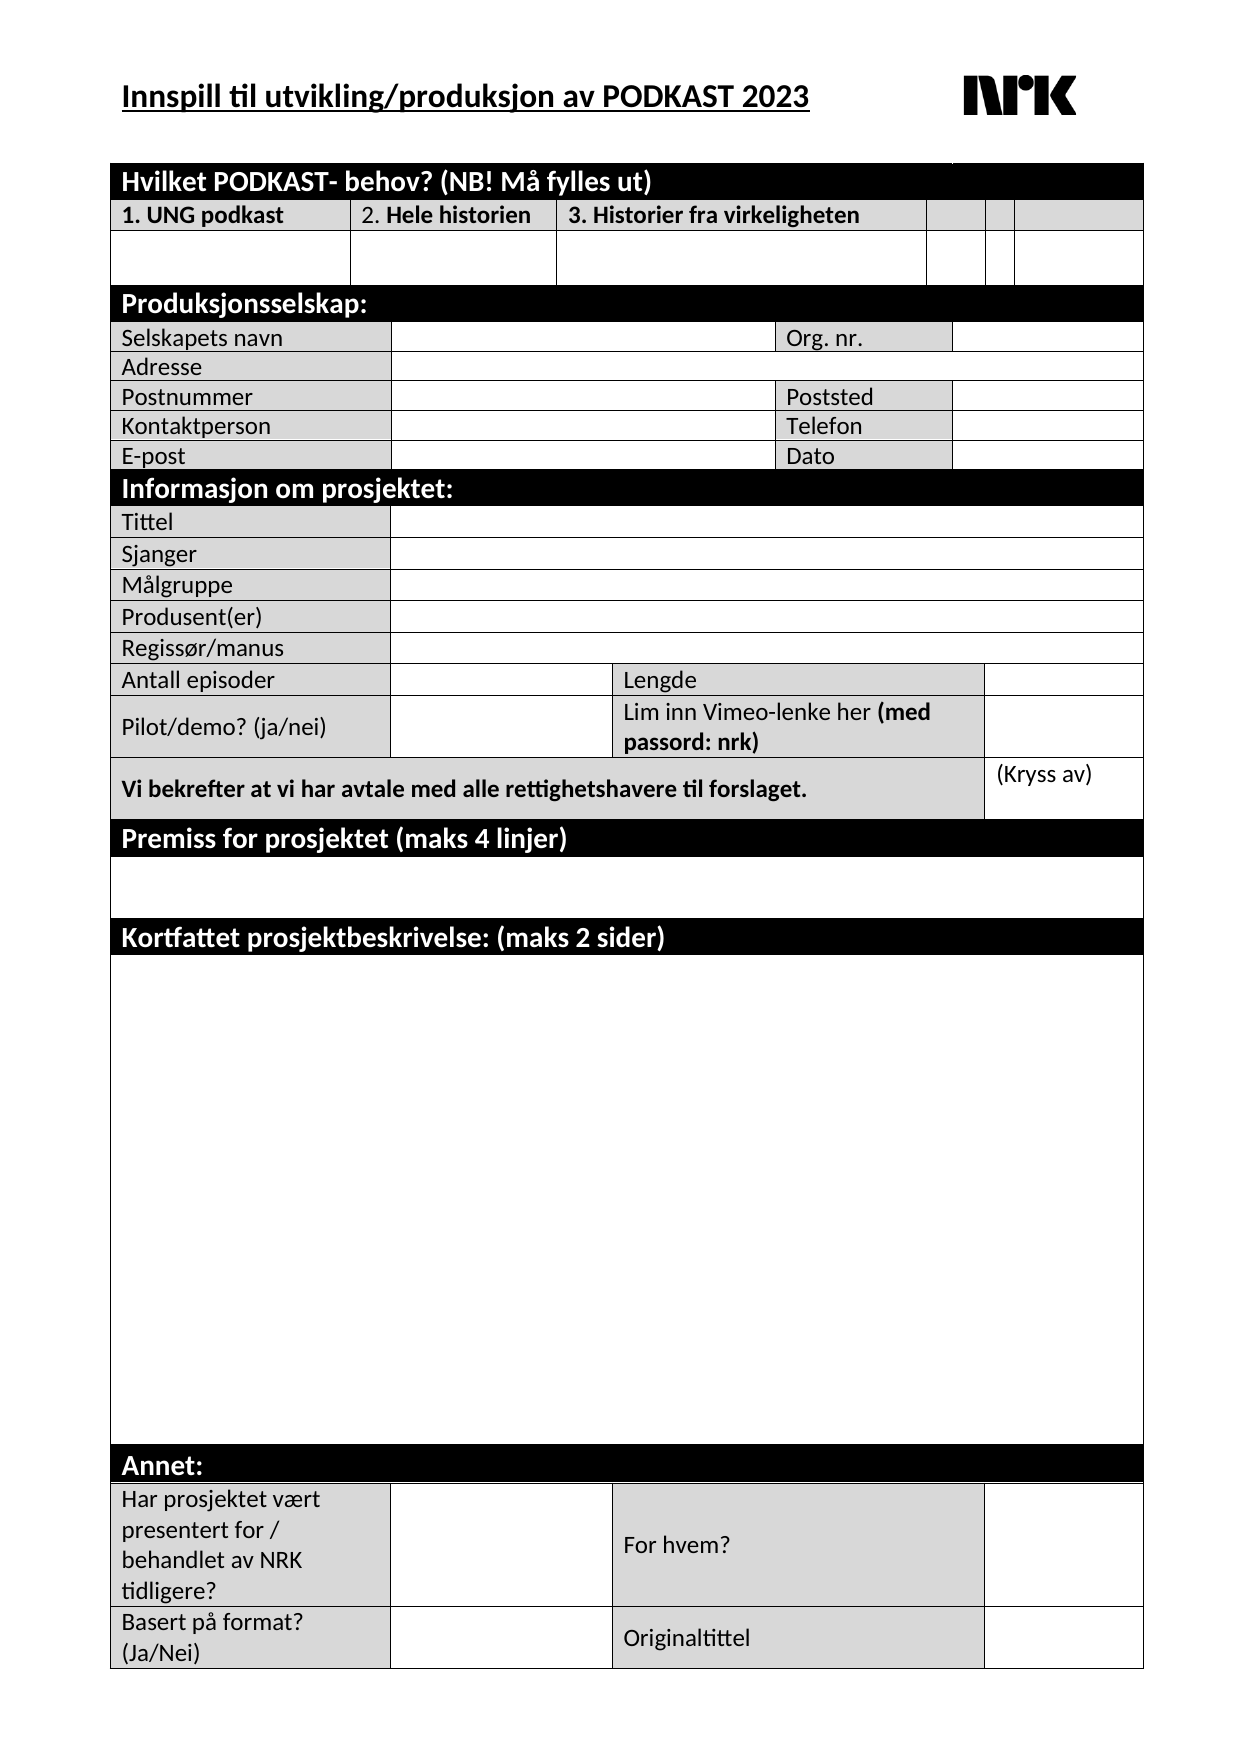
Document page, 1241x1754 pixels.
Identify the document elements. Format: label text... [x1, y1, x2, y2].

table_cell Selskapets navn [111, 322, 391, 351]
table_cell Postnummer [111, 381, 391, 410]
table_cell Sjanger [111, 538, 390, 568]
table_cell [111, 231, 350, 285]
table_cell Lim inn Vimeo-lenke her (med passord: nrk) [613, 696, 984, 757]
table_cell Premiss for prosjektet (maks 4 linjer) [111, 820, 1143, 856]
table_cell Lengde [613, 664, 984, 695]
table_cell [927, 200, 985, 230]
table_cell [391, 664, 612, 695]
table_cell [985, 664, 1143, 695]
picture [963, 75, 1077, 115]
table_cell [1015, 231, 1143, 285]
table_cell [953, 381, 1143, 410]
table_cell Poststed [776, 381, 952, 410]
table_cell Produsent(er) [111, 601, 390, 632]
table_cell 2. Hele historien [351, 200, 556, 230]
table_header Innspill til utvikling/produksjon av PODKAST 2023 [110, 75, 952, 162]
table_cell [557, 231, 926, 285]
table_cell Informasjon om prosjektet: [111, 470, 1143, 505]
table_cell [391, 633, 1143, 663]
table_cell [953, 322, 1143, 351]
table_cell [391, 696, 612, 757]
table_cell Regissør/manus [111, 633, 390, 663]
table_cell [351, 231, 556, 285]
table_cell [985, 1484, 1143, 1606]
table_cell Tittel [111, 506, 390, 537]
table_cell [391, 506, 1143, 537]
table_cell Pilot/demo? (ja/nei) [111, 696, 390, 757]
table_cell [392, 352, 1143, 380]
table_cell [986, 200, 1014, 230]
table_cell [953, 441, 1143, 469]
table_cell [111, 955, 1143, 1444]
table_cell Telefon [776, 411, 952, 439]
table_cell [985, 1607, 1143, 1668]
table_cell Kortfattet prosjektbeskrivelse: (maks 2 sider) [111, 919, 1143, 954]
table_cell (Kryss av) [985, 758, 1143, 819]
table_cell Annet: [111, 1447, 1143, 1482]
table_cell [985, 696, 1143, 757]
table_cell [927, 231, 985, 285]
table_header [953, 75, 1144, 162]
table_cell [391, 601, 1143, 632]
table_cell Basert på format? (Ja/Nei) [111, 1607, 390, 1668]
table_cell E-post [111, 441, 391, 469]
table_cell Originaltittel [613, 1607, 984, 1668]
table_cell Målgruppe [111, 570, 390, 600]
table_cell [392, 441, 775, 469]
table_cell [953, 411, 1143, 439]
table_cell [392, 411, 775, 439]
table_cell Dato [776, 441, 952, 469]
table_cell Vi bekrefter at vi har avtale med alle rettighetshavere til forslaget. [111, 758, 984, 819]
table_cell 1. UNG podkast [111, 200, 350, 230]
table_cell Produksjonsselskap: [111, 286, 1143, 321]
table_cell For hvem? [613, 1484, 984, 1606]
table_cell 3. Historier fra virkeligheten [557, 200, 926, 230]
table_cell [391, 1607, 612, 1668]
table_cell Kontaktperson [111, 411, 391, 439]
table_cell [111, 857, 1143, 918]
table_cell [1015, 200, 1143, 230]
table_cell [391, 570, 1143, 600]
table_cell [392, 322, 775, 351]
table_cell Har prosjektet vært presentert for / behandlet av NRK tidligere? [111, 1484, 390, 1606]
table_cell Antall episoder [111, 664, 390, 695]
table_cell [391, 538, 1143, 568]
table_cell Org. nr. [776, 322, 952, 351]
table_cell [391, 1484, 612, 1606]
table_cell Hvilket PODKAST- behov? (NB! Må fylles ut) [111, 164, 1143, 199]
table_cell [986, 231, 1014, 285]
table_cell Adresse [111, 352, 391, 380]
table_cell [392, 381, 775, 410]
